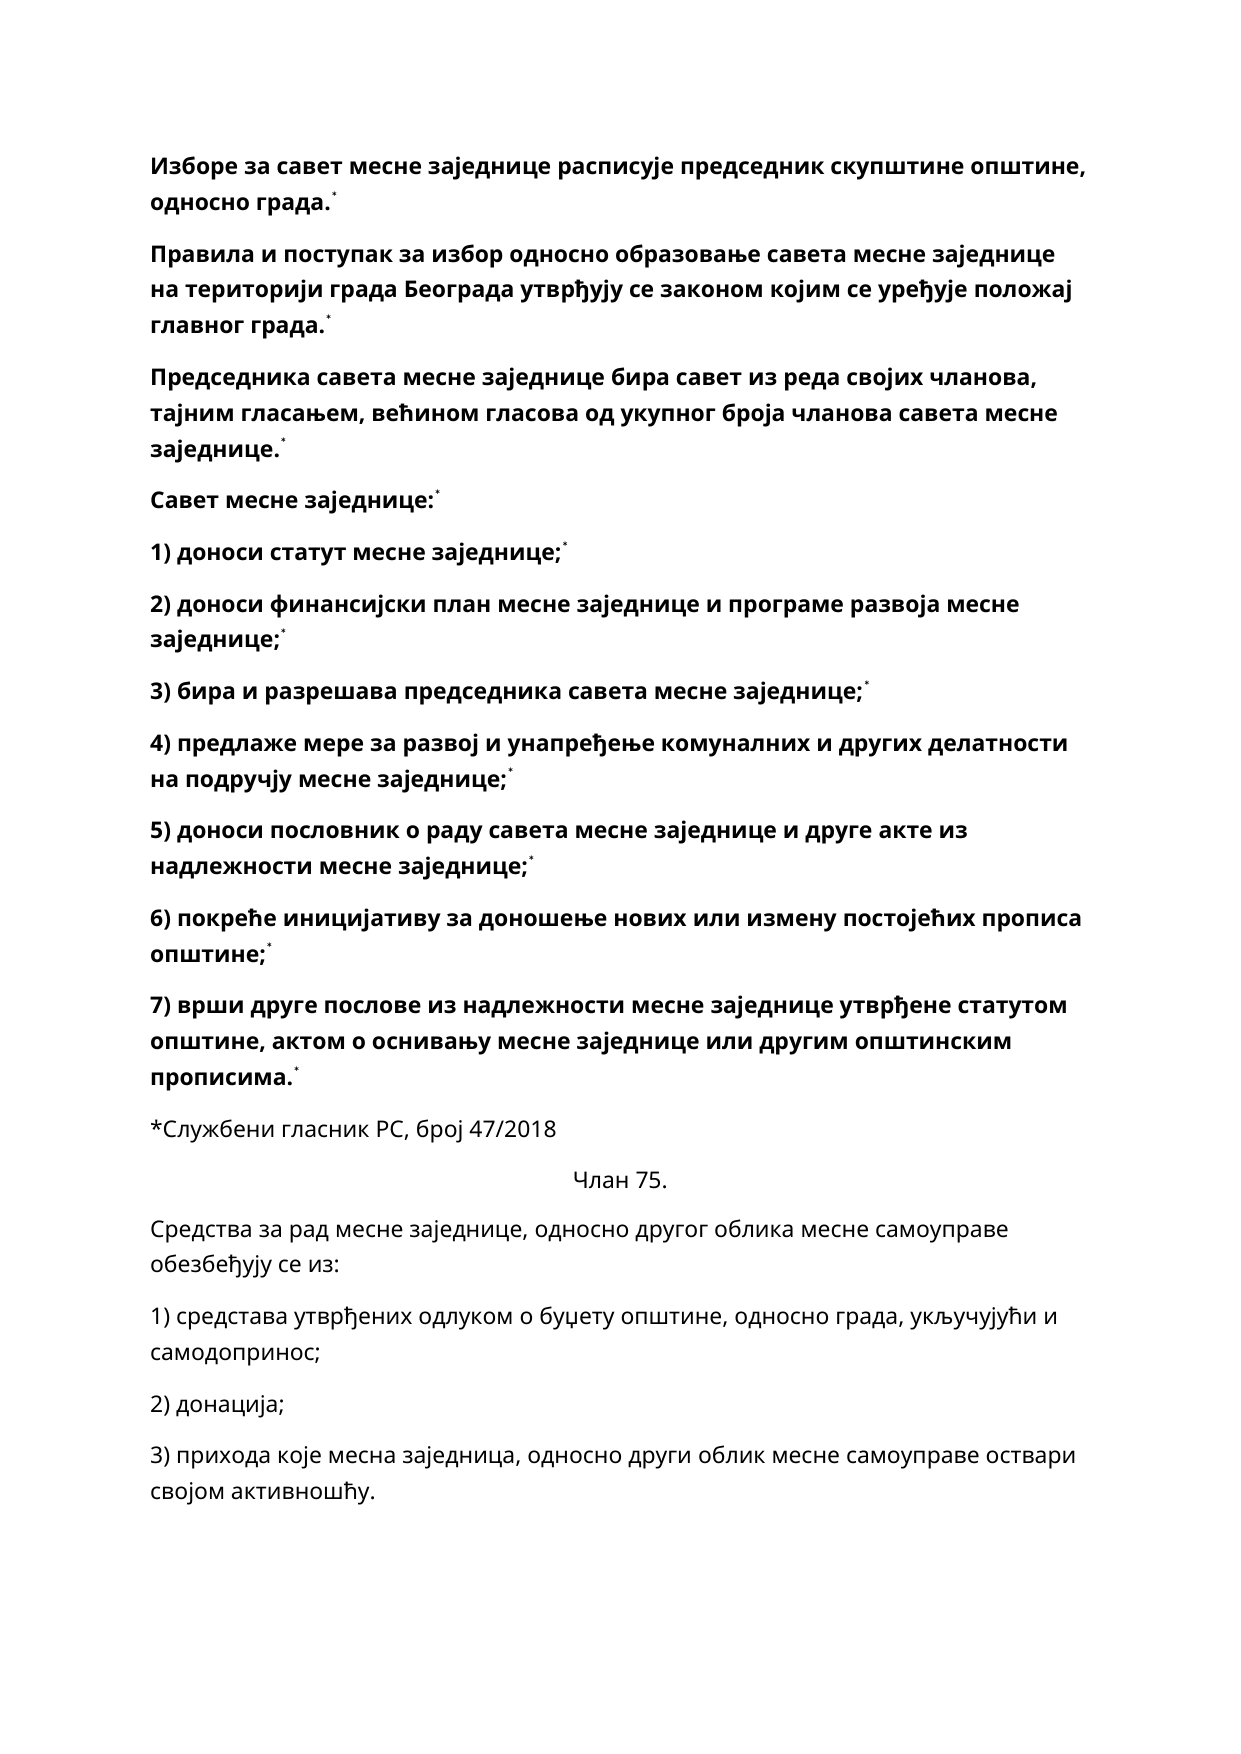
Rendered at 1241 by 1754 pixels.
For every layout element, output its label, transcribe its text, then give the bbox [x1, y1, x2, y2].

text Председника савета месне заједнице бира савет из реда својих чланова, тајним гласањем, већином гласова од укупног броја чланова савета месне заједнице.* [150, 361, 1090, 464]
text 7) врши друге послове из надлежности месне заједнице утврђене статутом општине, актом о оснивању месне заједнице или другим општинским прописима.* [150, 989, 1090, 1092]
text 2) доноси финансијски план месне заједнице и програме развоја месне заједнице;* [150, 587, 1090, 655]
text 3) прихода које месна заједница, односно други облик месне самоуправе оствари својом активношћу. [150, 1439, 1090, 1506]
text Правила и поступак за избор односно образовање савета месне заједнице на територији града Београда утврђују се законом којим се уређује положај главног града.* [150, 237, 1090, 341]
text 2) донација; [150, 1387, 1090, 1419]
text Средства за рад месне заједнице, односно другог облика месне самоуправе обезбеђују се из: [150, 1212, 1090, 1280]
text Члан 75. [150, 1164, 1090, 1195]
text Изборе за савет месне заједнице расписује председник скупштине општине, односно града.* [150, 150, 1090, 217]
text 3) бира и разрешава председника савета месне заједнице;* [150, 675, 1090, 706]
text 6) покреће иницијативу за доношење нових или измену постојећих прописа општине;* [150, 902, 1090, 969]
text *Службени гласник РС, број 47/2018 [150, 1112, 1090, 1144]
text 1) доноси статут месне заједнице;* [150, 536, 1090, 567]
text 1) средстава утврђених одлуком о буџету општине, односно града, укључујући и самодопринос; [150, 1300, 1090, 1367]
text 4) предлаже мере за развој и унапређење комуналних и других делатности на подручју месне заједнице;* [150, 727, 1090, 794]
text 5) доноси пословник о раду савета месне заједнице и друге акте из надлежности месне заједнице;* [150, 814, 1090, 881]
text Савет месне заједнице:* [150, 484, 1090, 516]
